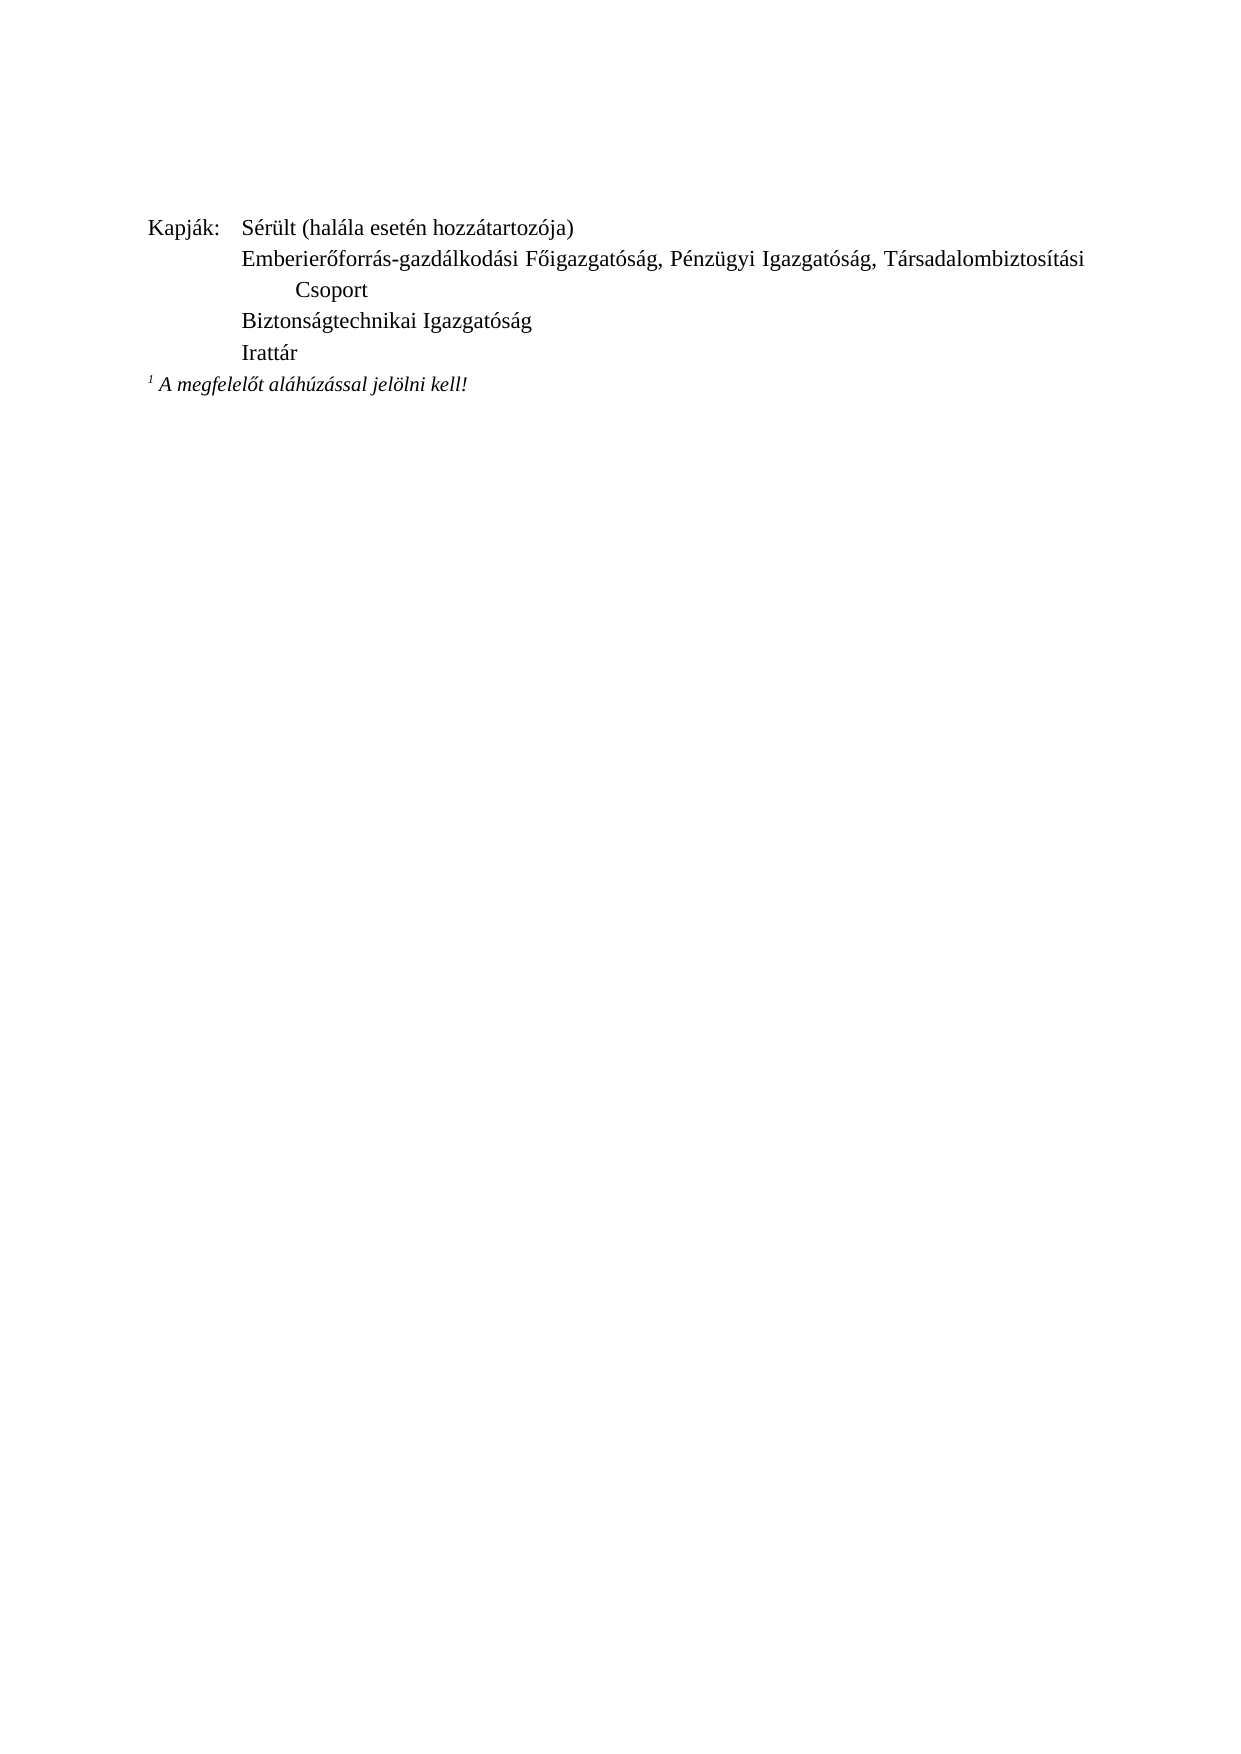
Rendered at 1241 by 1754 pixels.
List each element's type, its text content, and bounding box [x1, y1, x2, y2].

text Biztonságtechnikai Igazgatóság [148, 304, 1093, 335]
text Kapják: Sérült (halála esetén hozzátartozója) [148, 210, 1093, 241]
text 1 A megfelelőt aláhúzással jelölni kell! [148, 366, 1093, 398]
text Irattár [148, 335, 1093, 366]
text Emberierőforrás-gazdálkodási Főigazgatóság, Pénzügyi Igazgatóság, Társadalombiztosítási Csoport [148, 241, 1093, 304]
